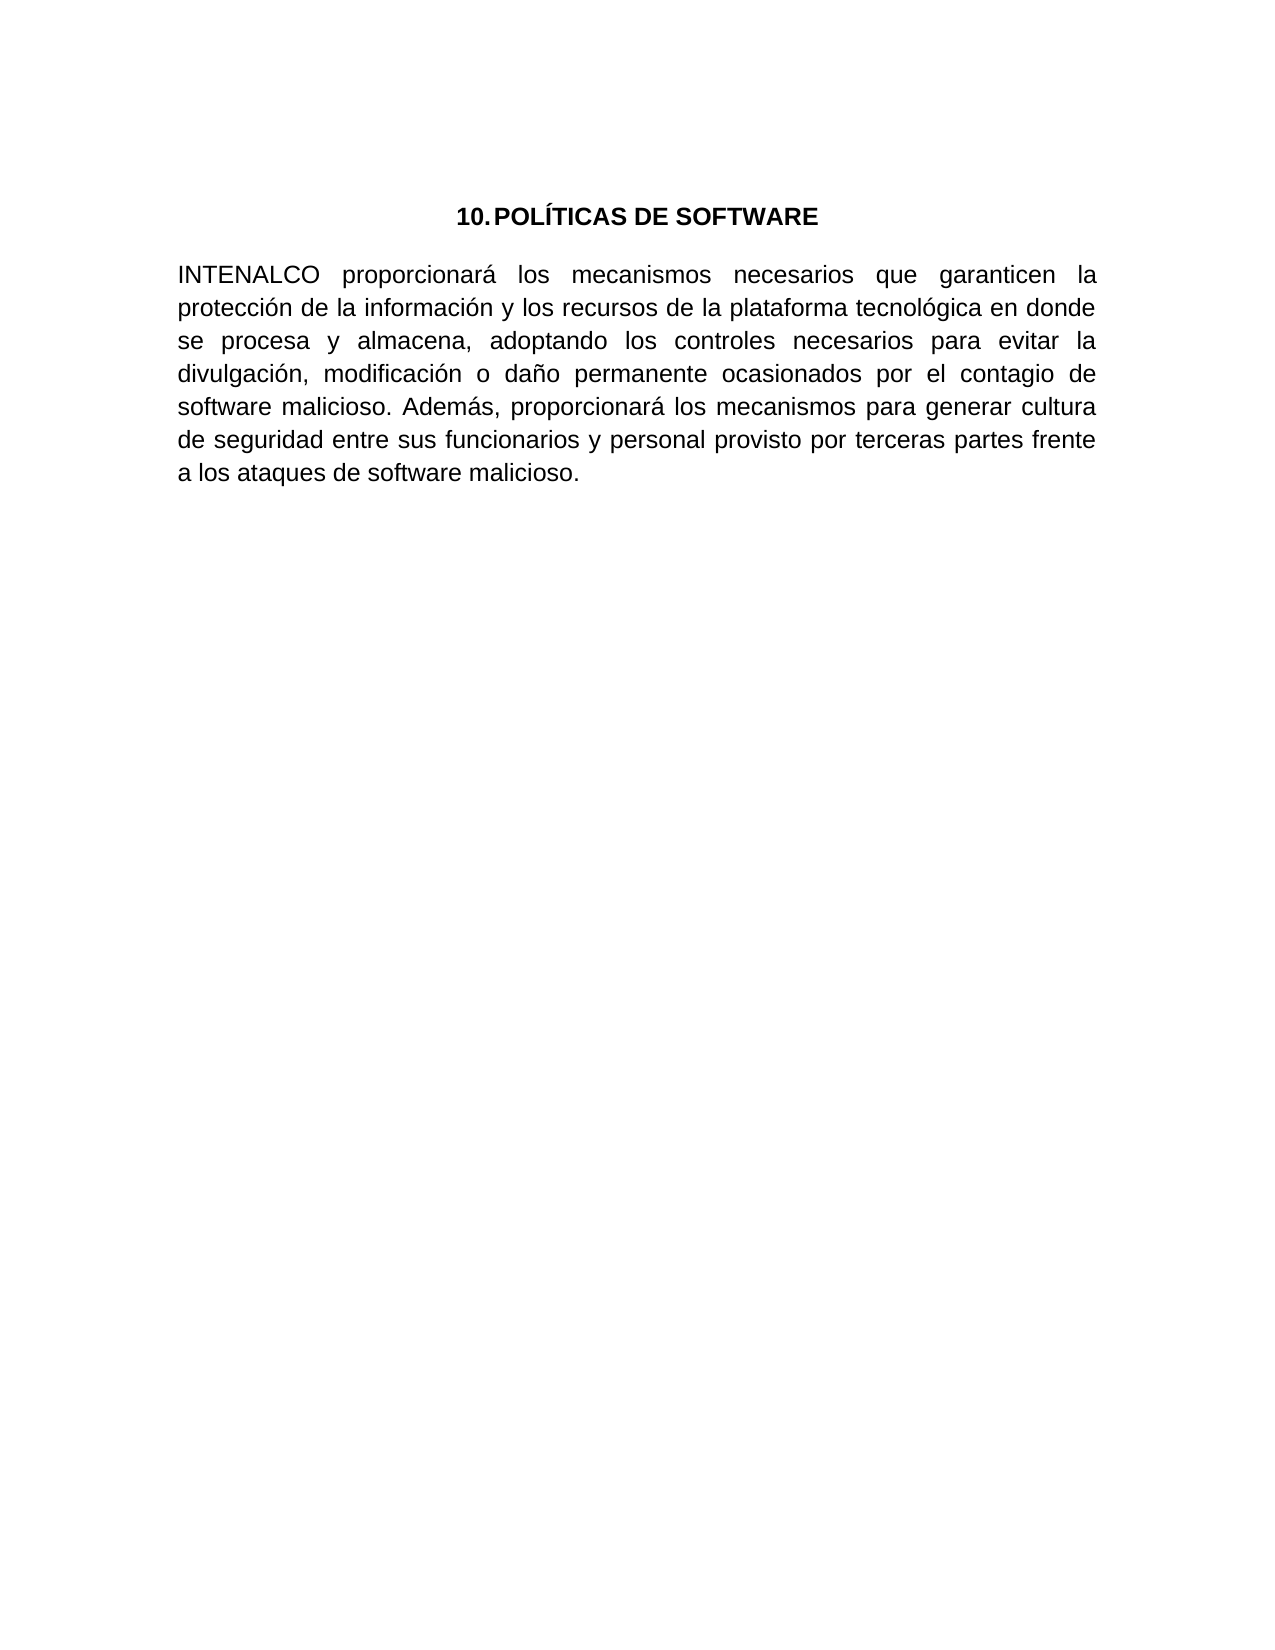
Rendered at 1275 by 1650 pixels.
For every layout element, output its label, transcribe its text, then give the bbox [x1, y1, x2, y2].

text POLÍTICAS DE SOFTWARE [177, 202, 1098, 231]
list INTENALCO proporcionará los mecanismos necesarios que garanticen la protección de la información y los recursos de la plataforma tecnológica en donde se procesa y almacena, adoptando los controles necesarios para evitar la divulgación, modificación o daño permanente ocasionados por el contagio de software malicioso. Además, proporcionará los mecanismos para generar cultura de seguridad entre sus funcionarios y personal provisto por terceras partes frente a los ataques de software malicioso. [177, 260, 1098, 487]
